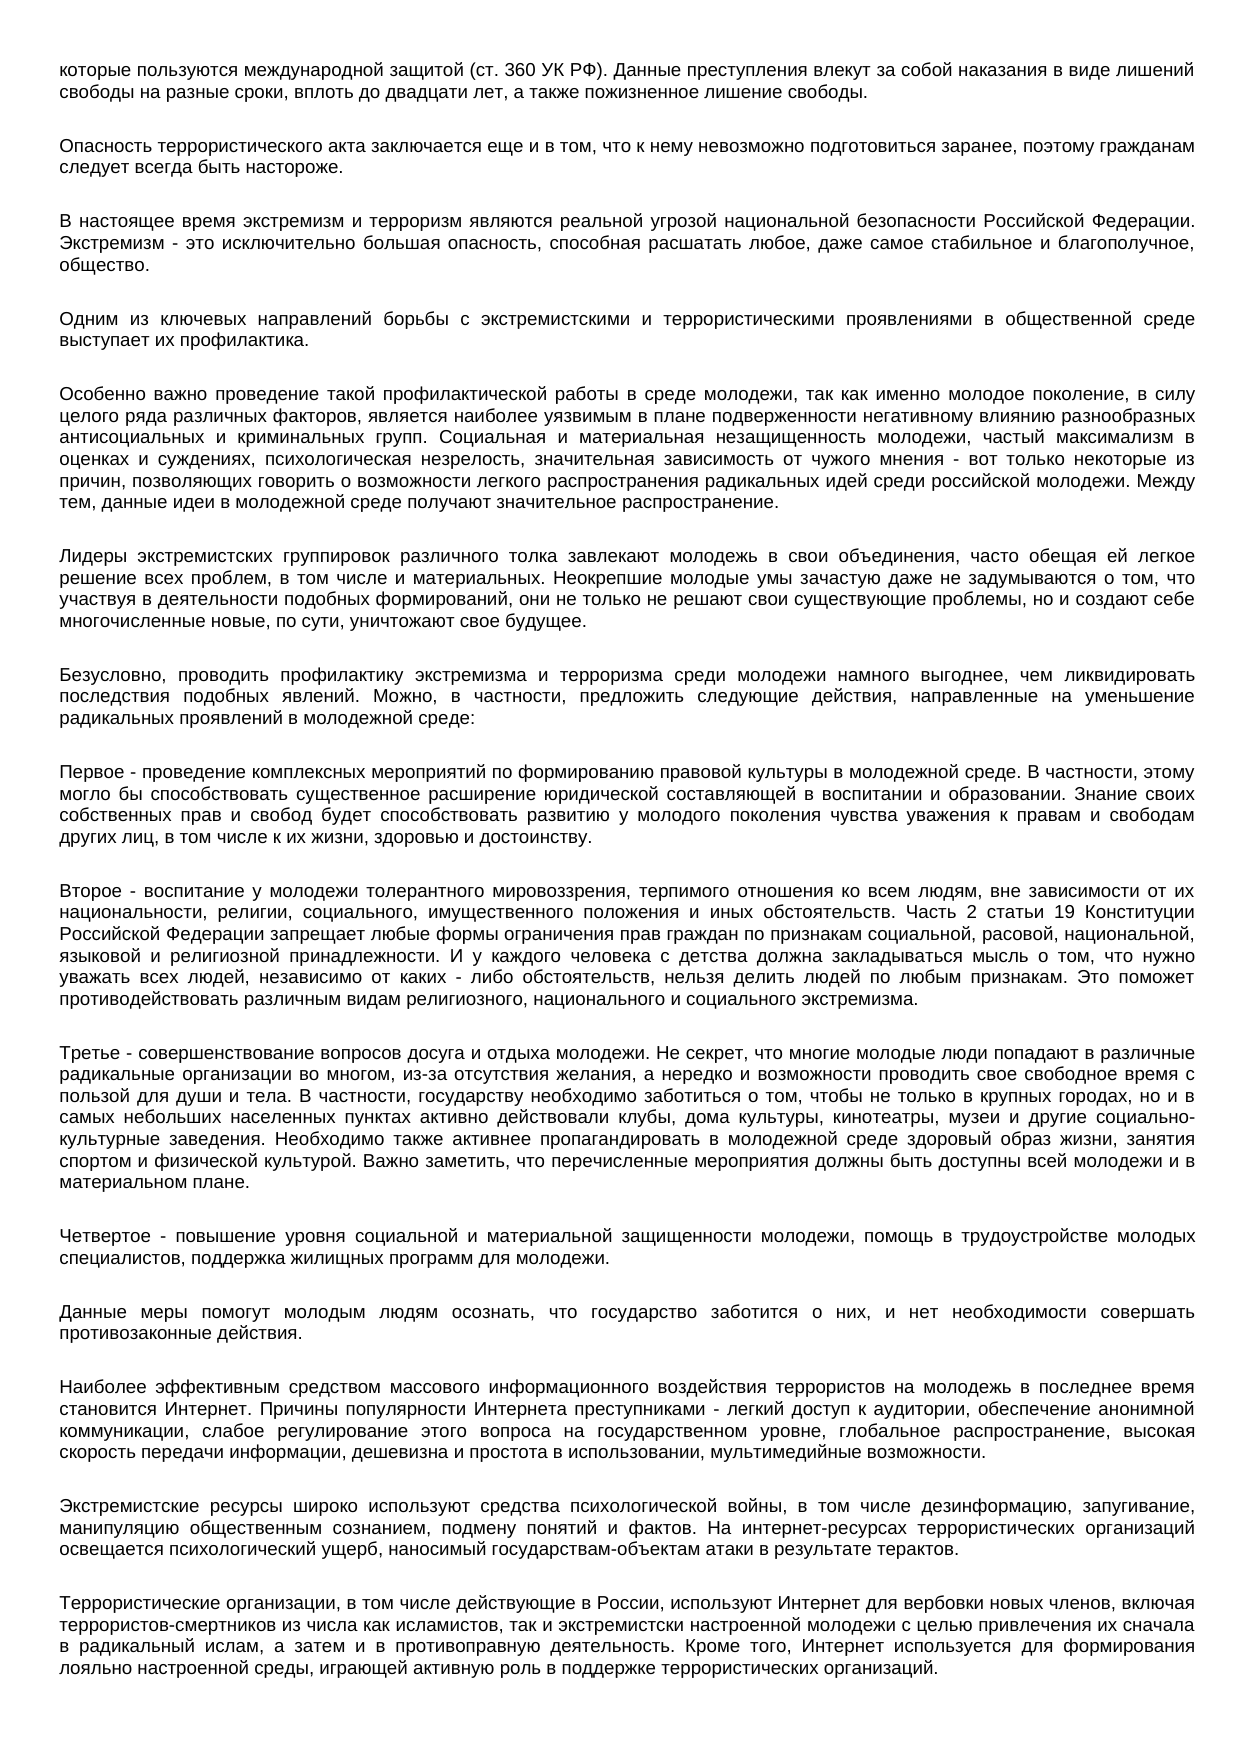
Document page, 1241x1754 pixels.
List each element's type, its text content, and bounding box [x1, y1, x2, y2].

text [59, 59, 1196, 102]
text Террористические организации, в том числе действующие в России, используют Интернет для вербовки новых членов, включая террористов-смертников из числа как исламистов, так и экстремистски настроенной молодежи с целью привлечения их сначала в радикальный ислам, а затем и в противоправную деятельность. Кроме того, Интернет используется для формирования лояльно настроенной среды, играющей активную роль в поддержке террористических организаций. [59, 1592, 1196, 1678]
text Одним из ключевых направлений борьбы с экстремистскими и террористическими проявлениями в общественной среде выступает их профилактика. [59, 307, 1196, 351]
text Первое - проведение комплексных мероприятий по формированию правовой культуры в молодежной среде. В частности, этому могло бы способствовать существенное расширение юридической составляющей в воспитании и образовании. Знание своих собственных прав и свобод будет способствовать развитию у молодого поколения чувства уважения к правам и свободам других лиц, в том числе к их жизни, здоровью и достоинству. [59, 761, 1196, 847]
text Четвертое - повышение уровня социальной и материальной защищенности молодежи, помощь в трудоустройстве молодых специалистов, поддержка жилищных программ для молодежи. [59, 1225, 1196, 1268]
text Опасность террористического акта заключается еще и в том, что к нему невозможно подготовиться заранее, поэтому гражданам следует всегда быть настороже. [59, 135, 1196, 178]
text Второе - воспитание у молодежи толерантного мировоззрения, терпимого отношения ко всем людям, вне зависимости от их национальности, религии, социального, имущественного положения и иных обстоятельств. Часть 2 статьи 19 Конституции Российской Федерации запрещает любые формы ограничения прав граждан по признакам социальной, расовой, национальной, языковой и религиозной принадлежности. И у каждого человека с детства должна закладываться мысль о том, что нужно уважать всех людей, независимо от каких - либо обстоятельств, нельзя делить людей по любым признакам. Это поможет противодействовать различным видам религиозного, национального и социального экстремизма. [59, 880, 1196, 1009]
text Особенно важно проведение такой профилактической работы в среде молодежи, так как именно молодое поколение, в силу целого ряда различных факторов, является наиболее уязвимым в плане подверженности негативному влиянию разнообразных антисоциальных и криминальных групп. Социальная и материальная незащищенность молодежи, частый максимализм в оценках и суждениях, психологическая незрелость, значительная зависимость от чужого мнения - вот только некоторые из причин, позволяющих говорить о возможности легкого распространения радикальных идей среди российской молодежи. Между тем, данные идеи в молодежной среде получают значительное распространение. [59, 383, 1196, 512]
text Лидеры экстремистских группировок различного толка завлекают молодежь в свои объединения, часто обещая ей легкое решение всех проблем, в том числе и материальных. Неокрепшие молодые умы зачастую даже не задумываются о том, что участвуя в деятельности подобных формирований, они не только не решают свои существующие проблемы, но и создают себе многочисленные новые, по сути, уничтожают свое будущее. [59, 545, 1196, 631]
text Экстремистские ресурсы широко используют средства психологической войны, в том числе дезинформацию, запугивание, манипуляцию общественным сознанием, подмену понятий и фактов. На интернет-ресурсах террористических организаций освещается психологический ущерб, наносимый государствам-объектам атаки в результате терактов. [59, 1495, 1196, 1560]
text Безусловно, проводить профилактику экстремизма и терроризма среди молодежи намного выгоднее, чем ликвидировать последствия подобных явлений. Можно, в частности, предложить следующие действия, направленные на уменьшение радикальных проявлений в молодежной среде: [59, 664, 1196, 728]
text Третье - совершенствование вопросов досуга и отдыха молодежи. Не секрет, что многие молодые люди попадают в различные радикальные организации во многом, из-за отсутствия желания, а нередко и возможности проводить свое свободное время с пользой для души и тела. В частности, государству необходимо заботиться о том, чтобы не только в крупных городах, но и в самых небольших населенных пунктах активно действовали клубы, дома культуры, кинотеатры, музеи и другие социально-культурные заведения. Необходимо также активнее пропагандировать в молодежной среде здоровый образ жизни, занятия спортом и физической культурой. Важно заметить, что перечисленные мероприятия должны быть доступны всей молодежи и в материальном плане. [59, 1042, 1196, 1192]
text Наиболее эффективным средством массового информационного воздействия террористов на молодежь в последнее время становится Интернет. Причины популярности Интернета преступниками - легкий доступ к аудитории, обеспечение анонимной коммуникации, слабое регулирование этого вопроса на государственном уровне, глобальное распространение, высокая скорость передачи информации, дешевизна и простота в использовании, мультимедийные возможности. [59, 1376, 1196, 1462]
text Данные меры помогут молодым людям осознать, что государство заботится о них, и нет необходимости совершать противозаконные действия. [59, 1301, 1196, 1344]
text В настоящее время экстремизм и терроризм являются реальной угрозой национальной безопасности Российской Федерации. Экстремизм - это исключительно большая опасность, способная расшатать любое, даже самое стабильное и благополучное, общество. [59, 210, 1196, 275]
